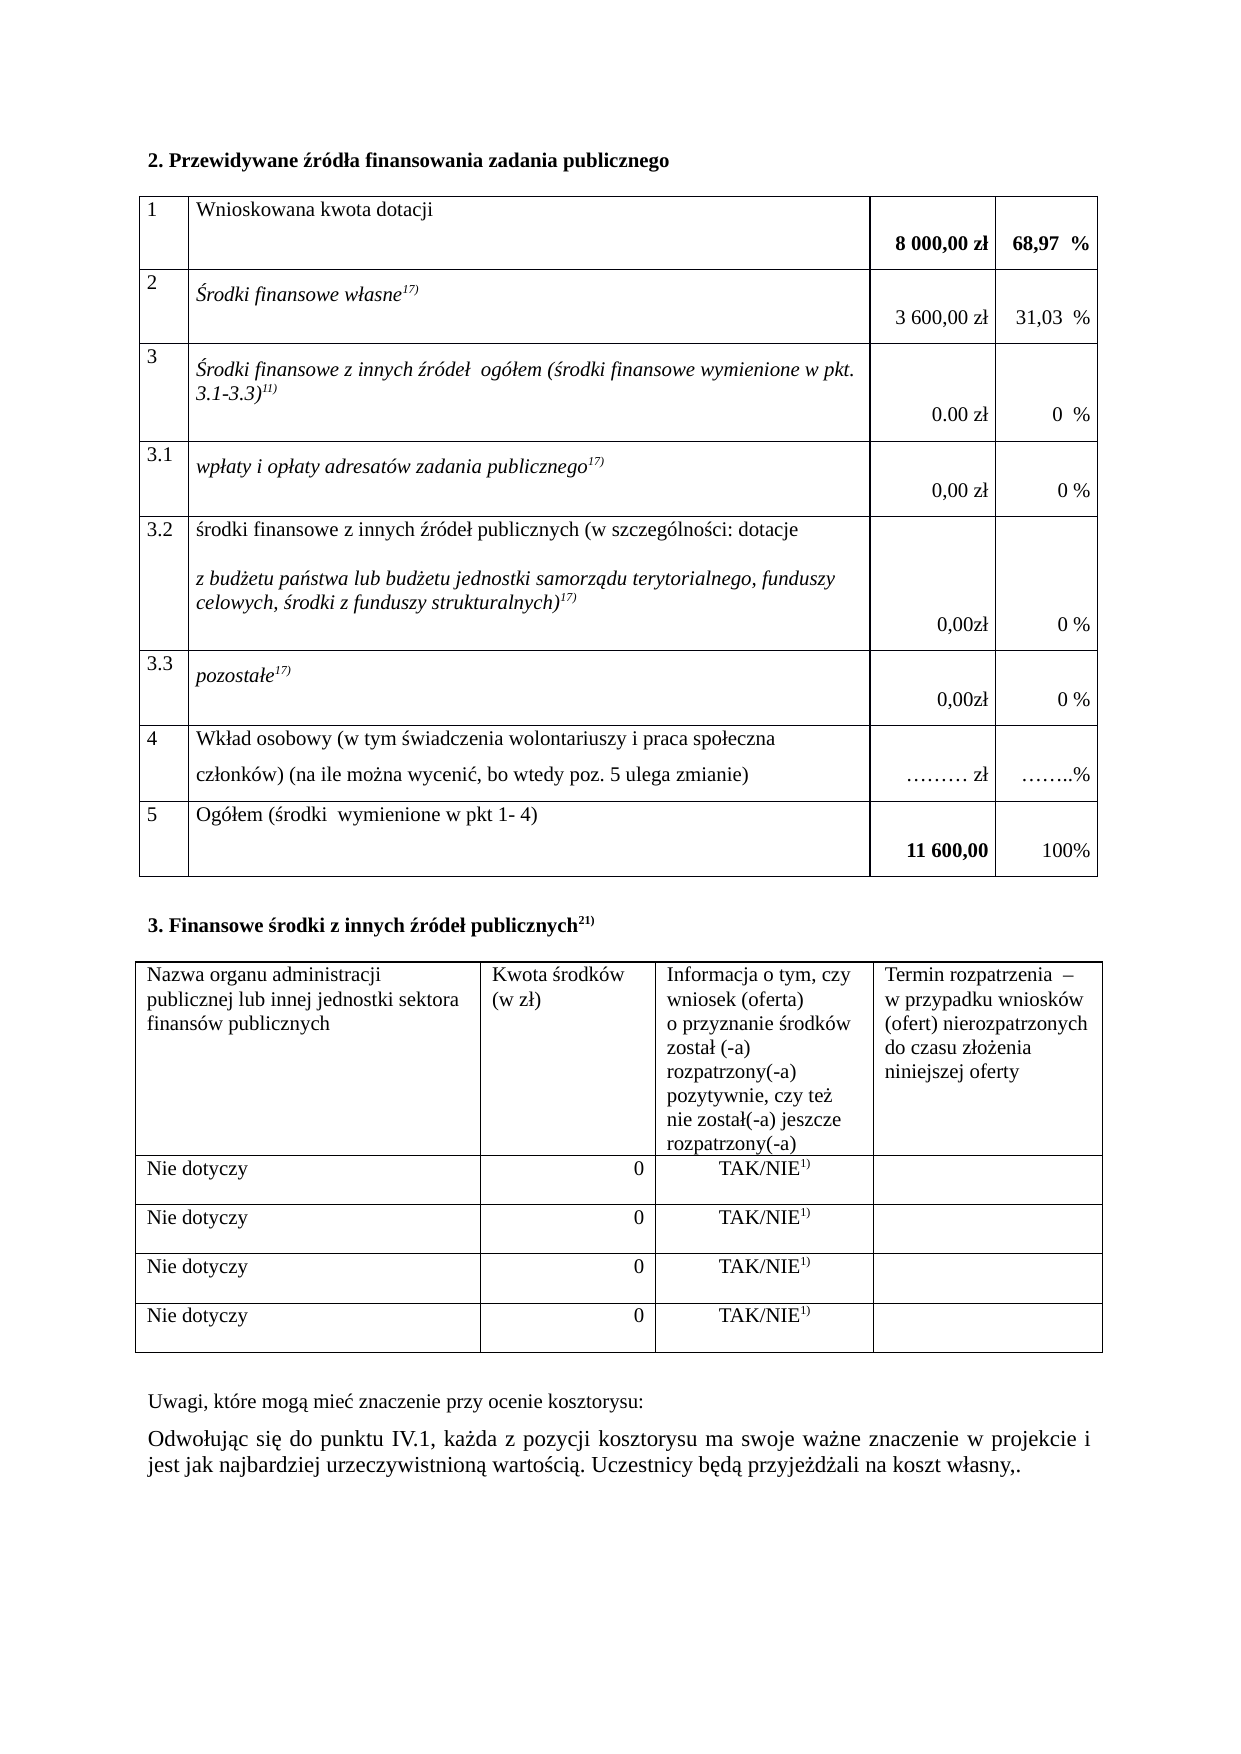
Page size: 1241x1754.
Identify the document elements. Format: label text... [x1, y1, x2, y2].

table_cell Nie dotyczy [136, 1205, 480, 1253]
text 2. Przewidywane źródła finansowania zadania publicznego [148, 148, 1093, 172]
table_cell 0 [481, 1156, 655, 1204]
table_cell 0 [481, 1254, 655, 1302]
table_cell 0 % [996, 442, 1097, 516]
table_cell 0 [481, 1304, 655, 1352]
table_cell 5 [140, 802, 188, 876]
table_cell 3.3 [140, 651, 188, 725]
table_cell 100% [996, 802, 1097, 876]
table_cell [874, 1304, 1102, 1352]
table_cell Nie dotyczy [136, 1156, 480, 1204]
table_cell Środki finansowe z innych źródeł ogółem (środki finansowe wymienione w pkt. 3.1-3.3)11) [189, 344, 869, 441]
table_header 68,97 % [996, 197, 1097, 269]
table_cell [874, 1205, 1102, 1253]
table_cell TAK/NIE1) [656, 1254, 873, 1302]
table_cell 2 [140, 270, 188, 343]
text Uwagi, które mogą mieć znaczenie przy ocenie kosztorysu: [148, 1389, 1093, 1413]
table_cell Ogółem (środki wymienione w pkt 1- 4) [189, 802, 869, 876]
table_header Kwota środków (w zł) [481, 963, 655, 1155]
table_cell 0,00zł [871, 651, 995, 725]
table_cell Środki finansowe własne17) [189, 270, 869, 343]
table_header Informacja o tym, czy wniosek (oferta) o przyznanie środków został (-a) rozpatrzony(-a) pozytywnie, czy też nie został(-a) jeszcze rozpatrzony(-a) [656, 963, 873, 1155]
table_cell 31,03 % [996, 270, 1097, 343]
table_cell 3 [140, 344, 188, 441]
table_cell pozostałe17) [189, 651, 869, 725]
text 3. Finansowe środki z innych źródeł publicznych21) [148, 913, 1093, 937]
table_cell 0,00 zł [871, 442, 995, 516]
table_cell 0 [481, 1205, 655, 1253]
table_cell wpłaty i opłaty adresatów zadania publicznego17) [189, 442, 869, 516]
table_cell Nie dotyczy [136, 1254, 480, 1302]
table_header 8 000,00 zł [871, 197, 995, 269]
table_cell 0 % [996, 344, 1097, 441]
table_cell środki finansowe z innych źródeł publicznych (w szczególności: dotacje z budżetu państwa lub budżetu jednostki samorządu terytorialnego, funduszy celowych, środki z funduszy strukturalnych)17) [189, 517, 869, 650]
table_cell ……..% [996, 726, 1097, 801]
text Odwołując się do punktu IV.1, każda z pozycji kosztorysu ma swoje ważne znaczenie w projekcie i jest jak najbardziej urzeczywistnioną wartością. Uczestnicy będą przyjeżdżali na koszt własny,. [148, 1425, 1093, 1477]
table_header Nazwa organu administracji publicznej lub innej jednostki sektora finansów publicznych [136, 963, 480, 1155]
table_cell Wkład osobowy (w tym świadczenia wolontariuszy i praca społeczna członków) (na ile można wycenić, bo wtedy poz. 5 ulega zmianie) [189, 726, 869, 801]
table_header Termin rozpatrzenia – w przypadku wniosków (ofert) nierozpatrzonych do czasu złożenia niniejszej oferty [874, 963, 1102, 1155]
table_cell ……… zł [871, 726, 995, 801]
table_cell TAK/NIE1) [656, 1304, 873, 1352]
table_cell [874, 1254, 1102, 1302]
table_cell 4 [140, 726, 188, 801]
table_header 1 [140, 197, 188, 269]
table_cell 0 % [996, 651, 1097, 725]
table_cell 0 % [996, 517, 1097, 650]
table_cell [874, 1156, 1102, 1204]
table_cell Nie dotyczy [136, 1304, 480, 1352]
table_header Wnioskowana kwota dotacji [189, 197, 869, 269]
table_cell 0,00zł [871, 517, 995, 650]
table_cell 3.1 [140, 442, 188, 516]
table_cell TAK/NIE1) [656, 1156, 873, 1204]
table_cell 11 600,00 [871, 802, 995, 876]
table_cell 3 600,00 zł [871, 270, 995, 343]
table_cell TAK/NIE1) [656, 1205, 873, 1253]
table_cell 3.2 [140, 517, 188, 650]
table_cell 0.00 zł [871, 344, 995, 441]
